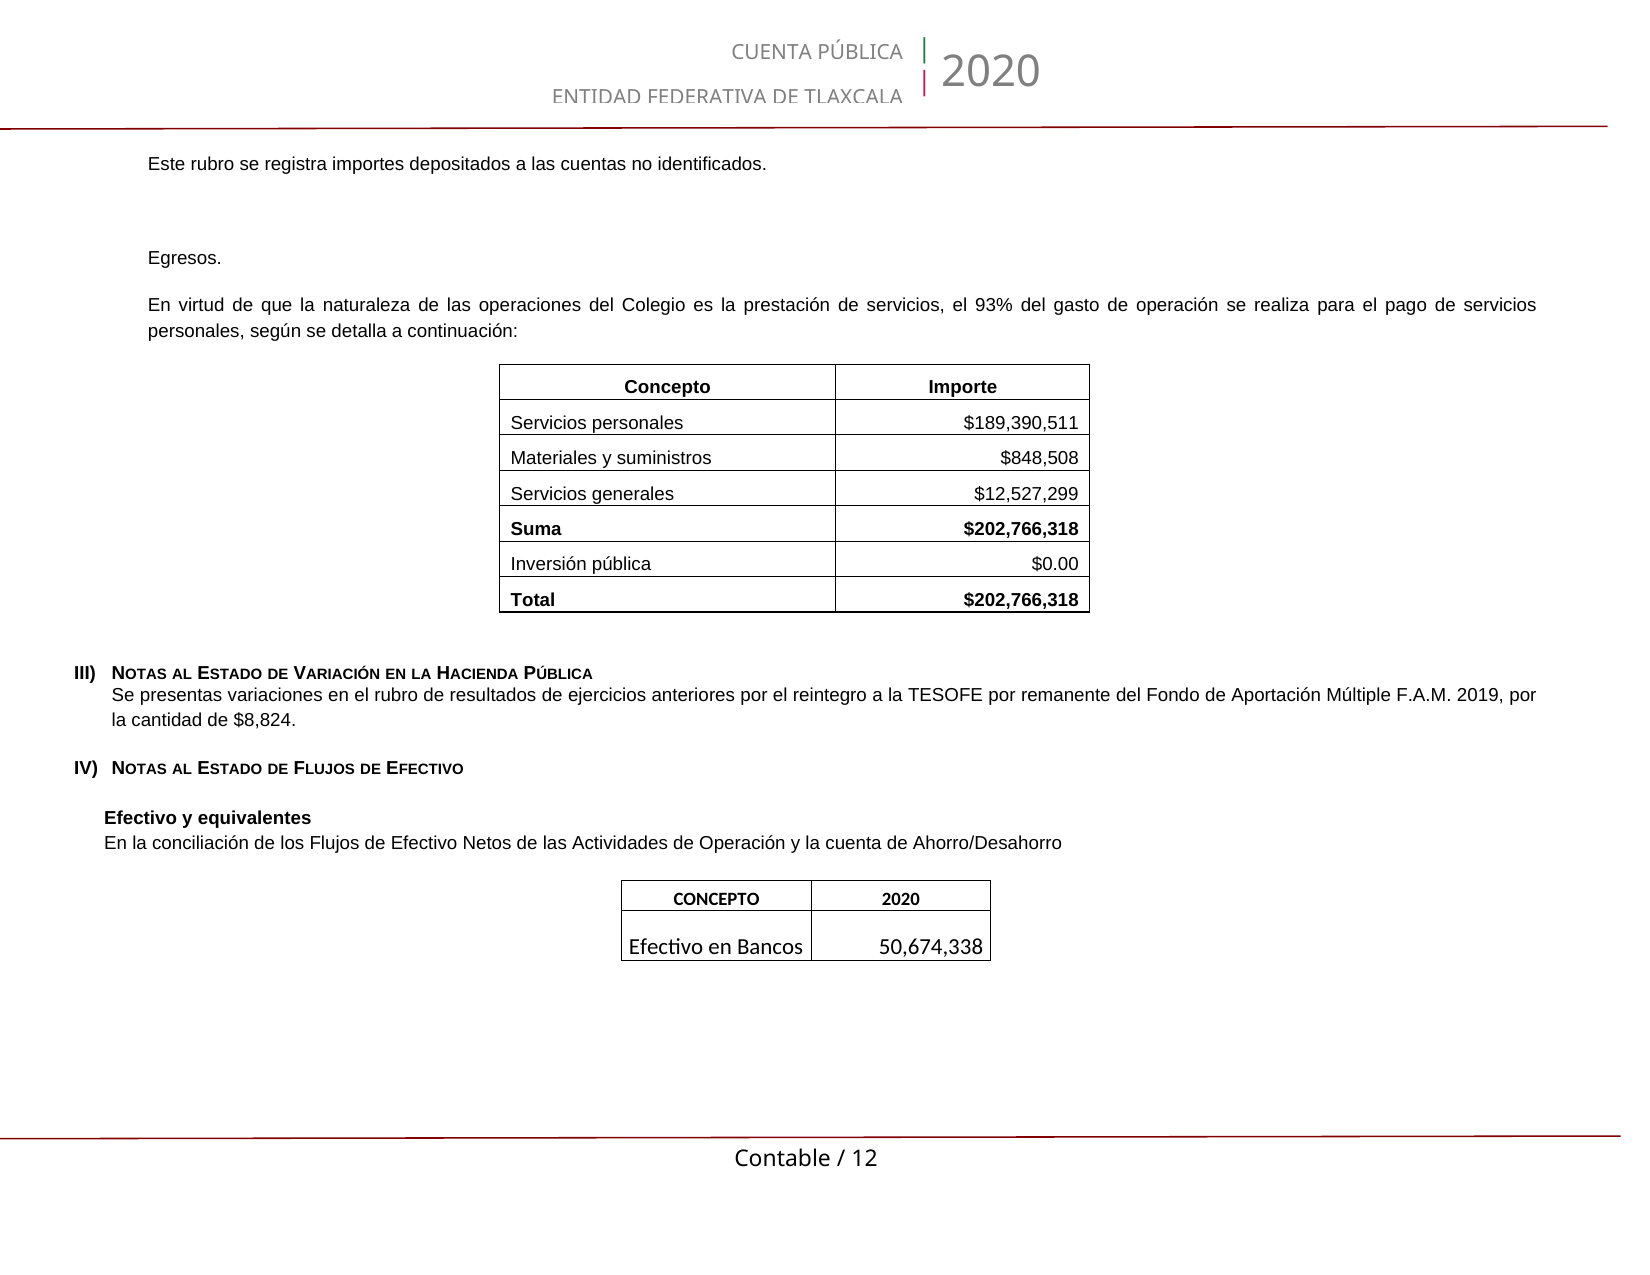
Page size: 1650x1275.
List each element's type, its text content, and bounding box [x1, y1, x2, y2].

text Efectivo y equivalentes [104, 804, 1538, 829]
table_header Concepto [500, 365, 835, 399]
table_cell Materiales y suministros [500, 435, 835, 470]
text En la conciliación de los Flujos de Efectivo Netos de las Actividades de Operación y la cuenta de Ahorro/Desahorro [104, 829, 1538, 854]
table_cell Inversión pública [500, 542, 835, 576]
table_cell Servicios personales [500, 400, 835, 434]
table_cell 50,674,338 [812, 911, 990, 960]
table_cell $189,390,511 [836, 400, 1089, 434]
text En virtud de que la naturaleza de las operaciones del Colegio es la prestación de servicios, el 93% del gasto de operación se realiza para el pago de servicios personales, según se detalla a continuación: [148, 291, 1538, 343]
text Se presentas variaciones en el rubro de resultados de ejercicios anteriores por el reintegro a la TESOFE por remanente del Fondo de Aportación Múltiple F.A.M. 2019, por la cantidad de $8,824. [111, 684, 1538, 730]
table_cell Total [500, 577, 835, 611]
text Este rubro se registra importes depositados a las cuentas no identificados. [148, 150, 1538, 176]
table_cell $202,766,318 [836, 577, 1089, 611]
table_header CONCEPTO [622, 881, 811, 910]
table_cell Suma [500, 506, 835, 541]
table_cell $12,527,299 [836, 471, 1089, 505]
table_cell $0.00 [836, 542, 1089, 576]
table_cell Servicios generales [500, 471, 835, 505]
table_cell $202,766,318 [836, 506, 1089, 541]
table_cell $848,508 [836, 435, 1089, 470]
text Egresos. [148, 244, 1538, 270]
text III) Notas al Estado de Variación en la Hacienda Pública [74, 659, 1538, 684]
picture [918, 28, 935, 100]
table_header Importe [836, 365, 1089, 399]
table_cell Efectivo en Bancos [622, 911, 811, 960]
text IV) Notas al Estado de Flujos de Efectivo [74, 754, 1538, 779]
table_header 2020 [812, 881, 990, 910]
